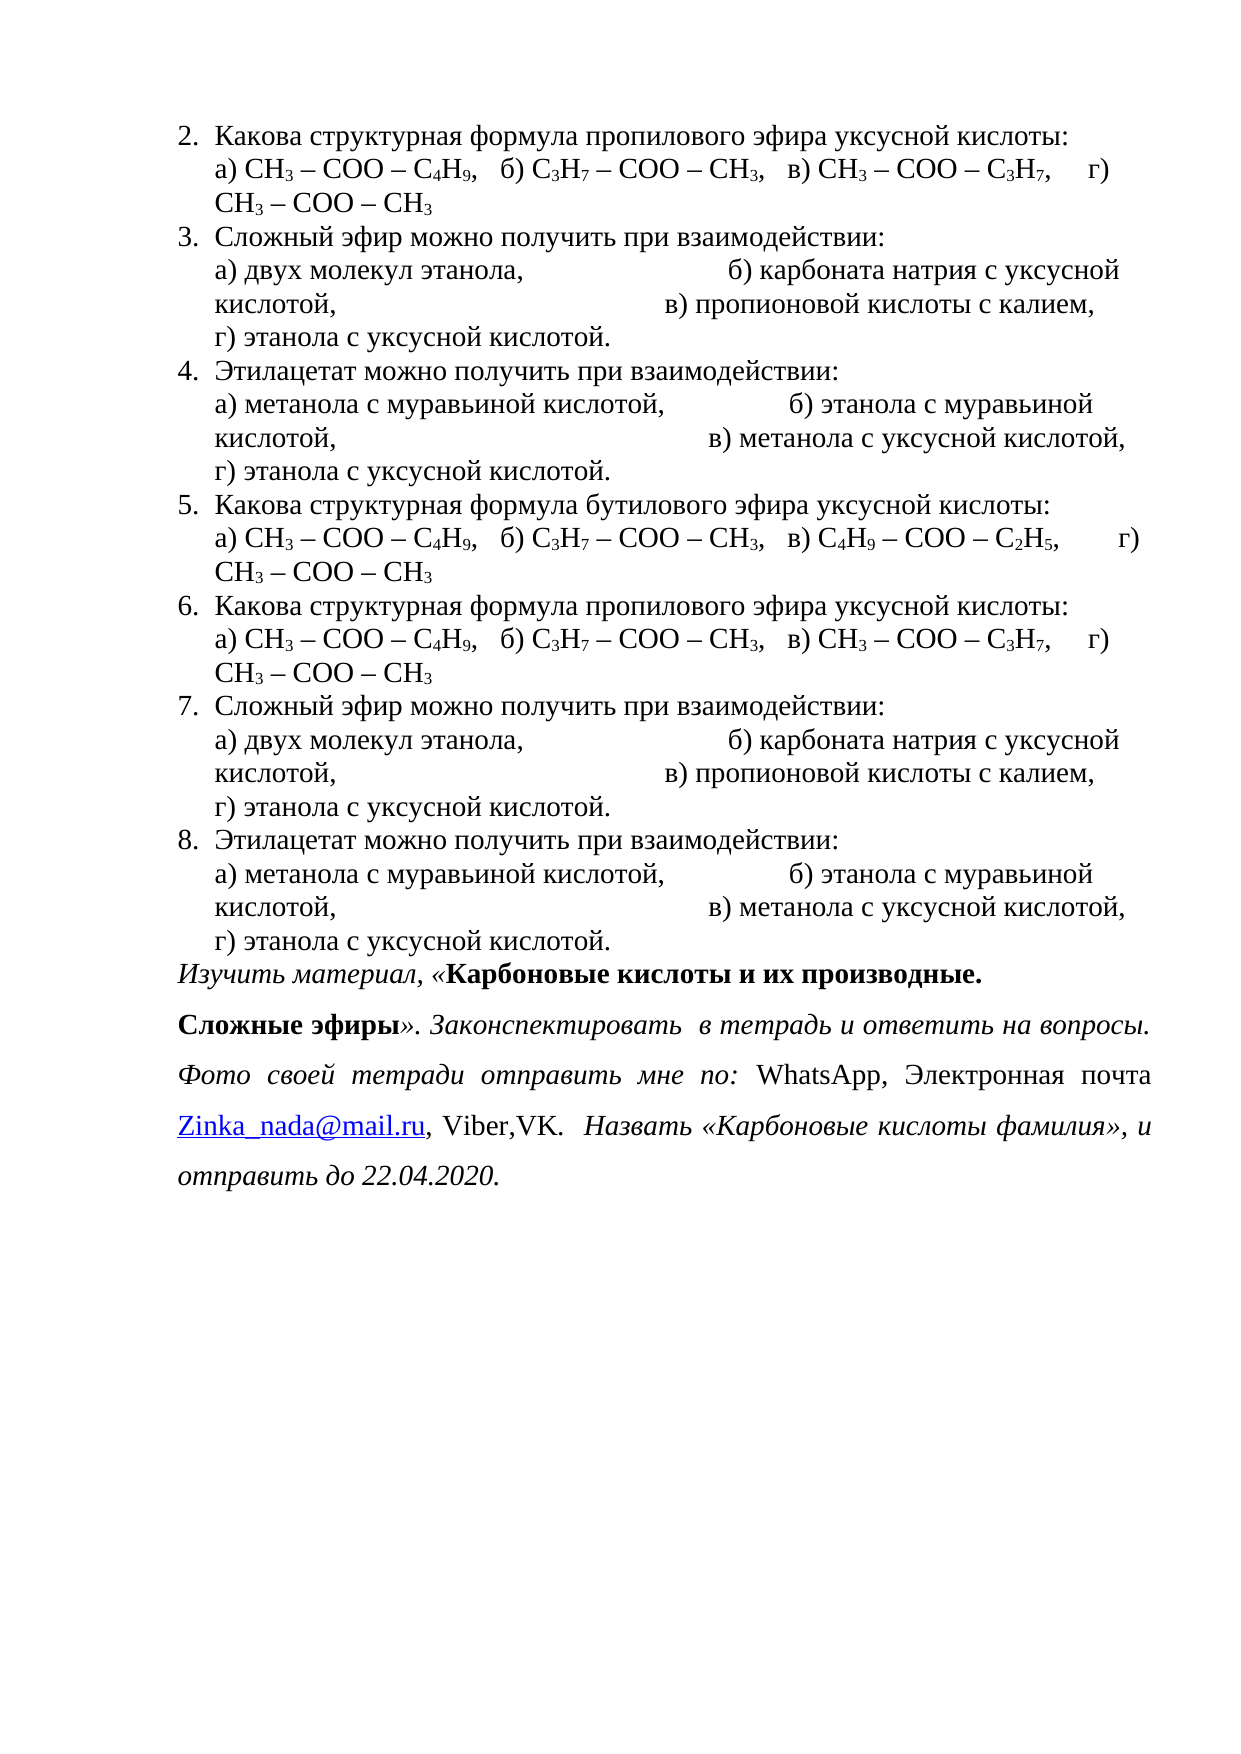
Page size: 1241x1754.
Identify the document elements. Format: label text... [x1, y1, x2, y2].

list Какова структурная формула бутилового эфира уксусной кислоты: а) СН3 – СОО – С4Н9, б) С3Н7 – СОО – СН3, в) С4Н9 – СОО – С2Н5, г) СН3 – СОО – СН3 [177, 487, 1152, 588]
list Какова структурная формула пропилового эфира уксусной кислоты: а) СН3 – СОО – С4Н9, б) С3Н7 – СОО – СН3, в) СН3 – СОО – С3Н7, г) СН3 – СОО – СН3 [177, 588, 1152, 688]
list Какова структурная формула пропилового эфира уксусной кислоты: а) СН3 – СОО – С4Н9, б) С3Н7 – СОО – СН3, в) СН3 – СОО – С3Н7, г) СН3 – СОО – СН3 [177, 118, 1152, 219]
text Изучить материал, «Карбоновые кислоты и их производные. [177, 957, 1152, 990]
text Сложные эфиры». Законспектировать в тетрадь и ответить на вопросы. Фото своей тетради отправить мне по: WhatsApp, Электронная почта Zinka_nada@mail.ru, Viber,VK. Назвать «Карбоновые кислоты фамилия», и отправить до 22.04.2020. [177, 1007, 1152, 1191]
list Сложный эфир можно получить при взаимодействии: а) двух молекул этанола, б) карбоната натрия с уксусной кислотой, в) пропионовой кислоты с калием, г) этанола с уксусной кислотой. [177, 219, 1152, 353]
list Этилацетат можно получить при взаимодействии: а) метанола с муравьиной кислотой, б) этанола с муравьиной кислотой, в) метанола с уксусной кислотой, г) этанола с уксусной кислотой. [177, 353, 1152, 487]
list Сложный эфир можно получить при взаимодействии: а) двух молекул этанола, б) карбоната натрия с уксусной кислотой, в) пропионовой кислоты с калием, г) этанола с уксусной кислотой. [177, 688, 1152, 822]
list Этилацетат можно получить при взаимодействии: а) метанола с муравьиной кислотой, б) этанола с муравьиной кислотой, в) метанола с уксусной кислотой, г) этанола с уксусной кислотой. [177, 822, 1152, 957]
